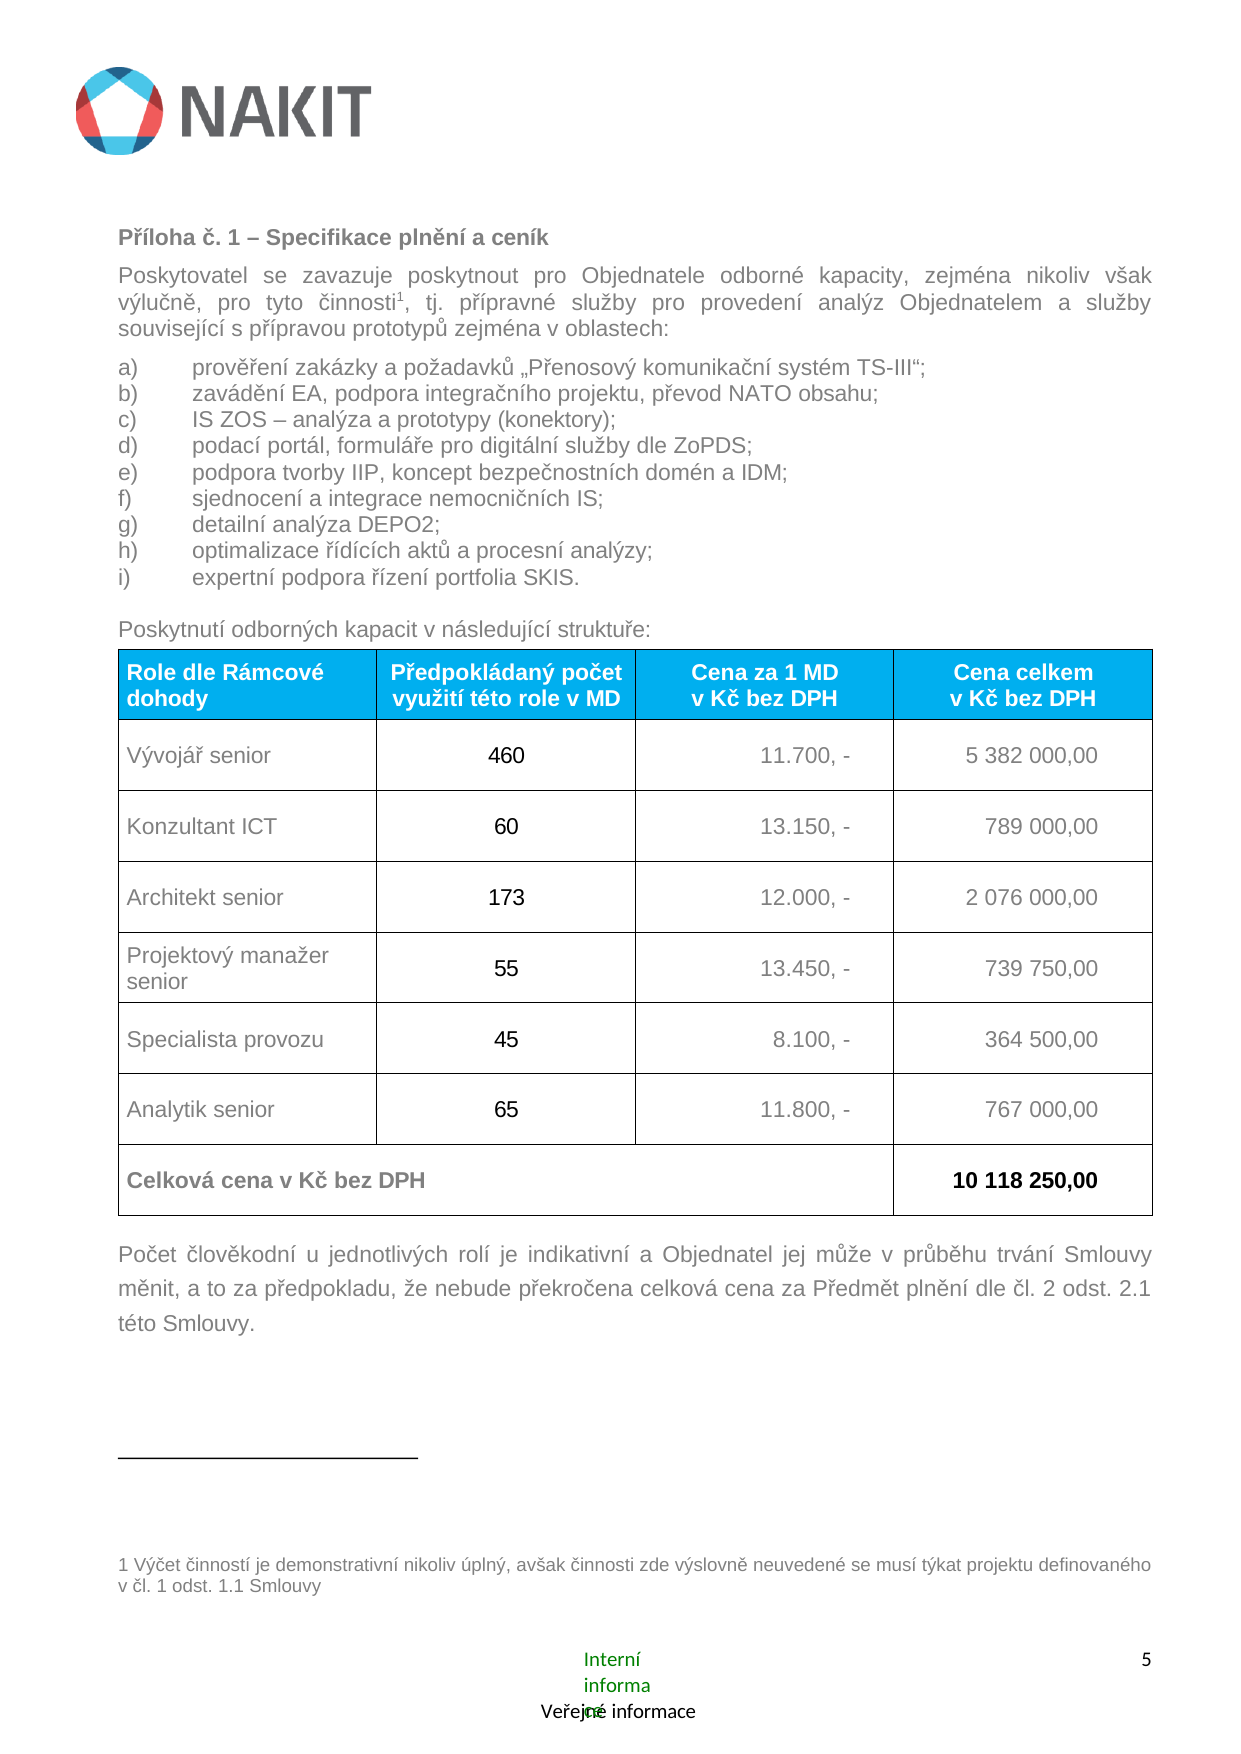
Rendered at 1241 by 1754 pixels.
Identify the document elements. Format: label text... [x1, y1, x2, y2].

list IS ZOS – analýza a prototypy (konektory); [118, 406, 1163, 433]
table_header Role dle Rámcové dohody [119, 650, 376, 719]
table_cell 65 [377, 1074, 635, 1144]
list expertní podpora řízení portfolia SKIS. [118, 564, 1163, 591]
table_cell Analytik senior [119, 1074, 376, 1144]
text Poskytovatel se zavazuje poskytnout pro Objednatele odborné kapacity, zejména nikoliv však výlučně, pro tyto činnosti1, tj. přípravné služby pro provedení analýz Objednatelem a služby související s přípravou prototypů zejména v oblastech: [118, 262, 1152, 341]
table_header Předpokládaný počet využití této role v MD [377, 650, 635, 719]
table_cell 60 [377, 791, 635, 861]
table_cell 13.450, - [636, 933, 893, 1002]
table_cell 739 750,00 [894, 933, 1152, 1002]
table_cell 10 118 250,00 [894, 1145, 1152, 1215]
list sjednocení a integrace nemocničních IS; [118, 485, 1163, 512]
table_cell 45 [377, 1003, 635, 1073]
list optimalizace řídících aktů a procesní analýzy; [118, 538, 1163, 564]
table_cell 789 000,00 [894, 791, 1152, 861]
table_cell 13.150, - [636, 791, 893, 861]
text Poskytnutí odborných kapacit v následující struktuře: [118, 616, 1163, 642]
list podpora tvorby IIP, koncept bezpečnostních domén a IDM; [118, 459, 1163, 485]
table_cell Celková cena v Kč bez DPH [119, 1145, 893, 1215]
table_cell 460 [377, 720, 635, 790]
table_cell 11.800, - [636, 1074, 893, 1144]
list detailní analýza DEPO2; [118, 512, 1163, 538]
table_cell 767 000,00 [894, 1074, 1152, 1144]
table_cell 11.700, - [636, 720, 893, 790]
table_cell 364 500,00 [894, 1003, 1152, 1073]
table_cell 8.100, - [636, 1003, 893, 1073]
table_cell Projektový manažer senior [119, 933, 376, 1002]
table_cell 173 [377, 862, 635, 932]
table_cell 12.000, - [636, 862, 893, 932]
subtitle Příloha č. 1 – Specifikace plnění a ceník [118, 223, 1163, 250]
table_cell 5 382 000,00 [894, 720, 1152, 790]
text 1 Výčet činností je demonstrativní nikoliv úplný, avšak činnosti zde výslovně neuvedené se musí týkat projektu definovaného v čl. 1 odst. 1.1 Smlouvy [118, 1554, 1153, 1597]
table_cell Architekt senior [119, 862, 376, 932]
table_cell Specialista provozu [119, 1003, 376, 1073]
table_cell 2 076 000,00 [894, 862, 1152, 932]
picture [76, 67, 372, 155]
list prověření zakázky a požadavků „Přenosový komunikační systém TS-III“; [118, 354, 1163, 380]
table_cell 55 [377, 933, 635, 1002]
table_cell Konzultant ICT [119, 791, 376, 861]
list podací portál, formuláře pro digitální služby dle ZoPDS; [118, 433, 1163, 459]
list zavádění EA, podpora integračního projektu, převod NATO obsahu; [118, 380, 1163, 406]
table_header Cena za 1 MD v Kč bez DPH [636, 650, 893, 719]
table_cell Vývojář senior [119, 720, 376, 790]
table_header Cena celkem v Kč bez DPH [894, 650, 1152, 719]
text Počet člověkodní u jednotlivých rolí je indikativní a Objednatel jej může v průběhu trvání Smlouvy měnit, a to za předpokladu, že nebude překročena celková cena za Předmět plnění dle čl. 2 odst. 2.1 této Smlouvy. [118, 1241, 1152, 1336]
